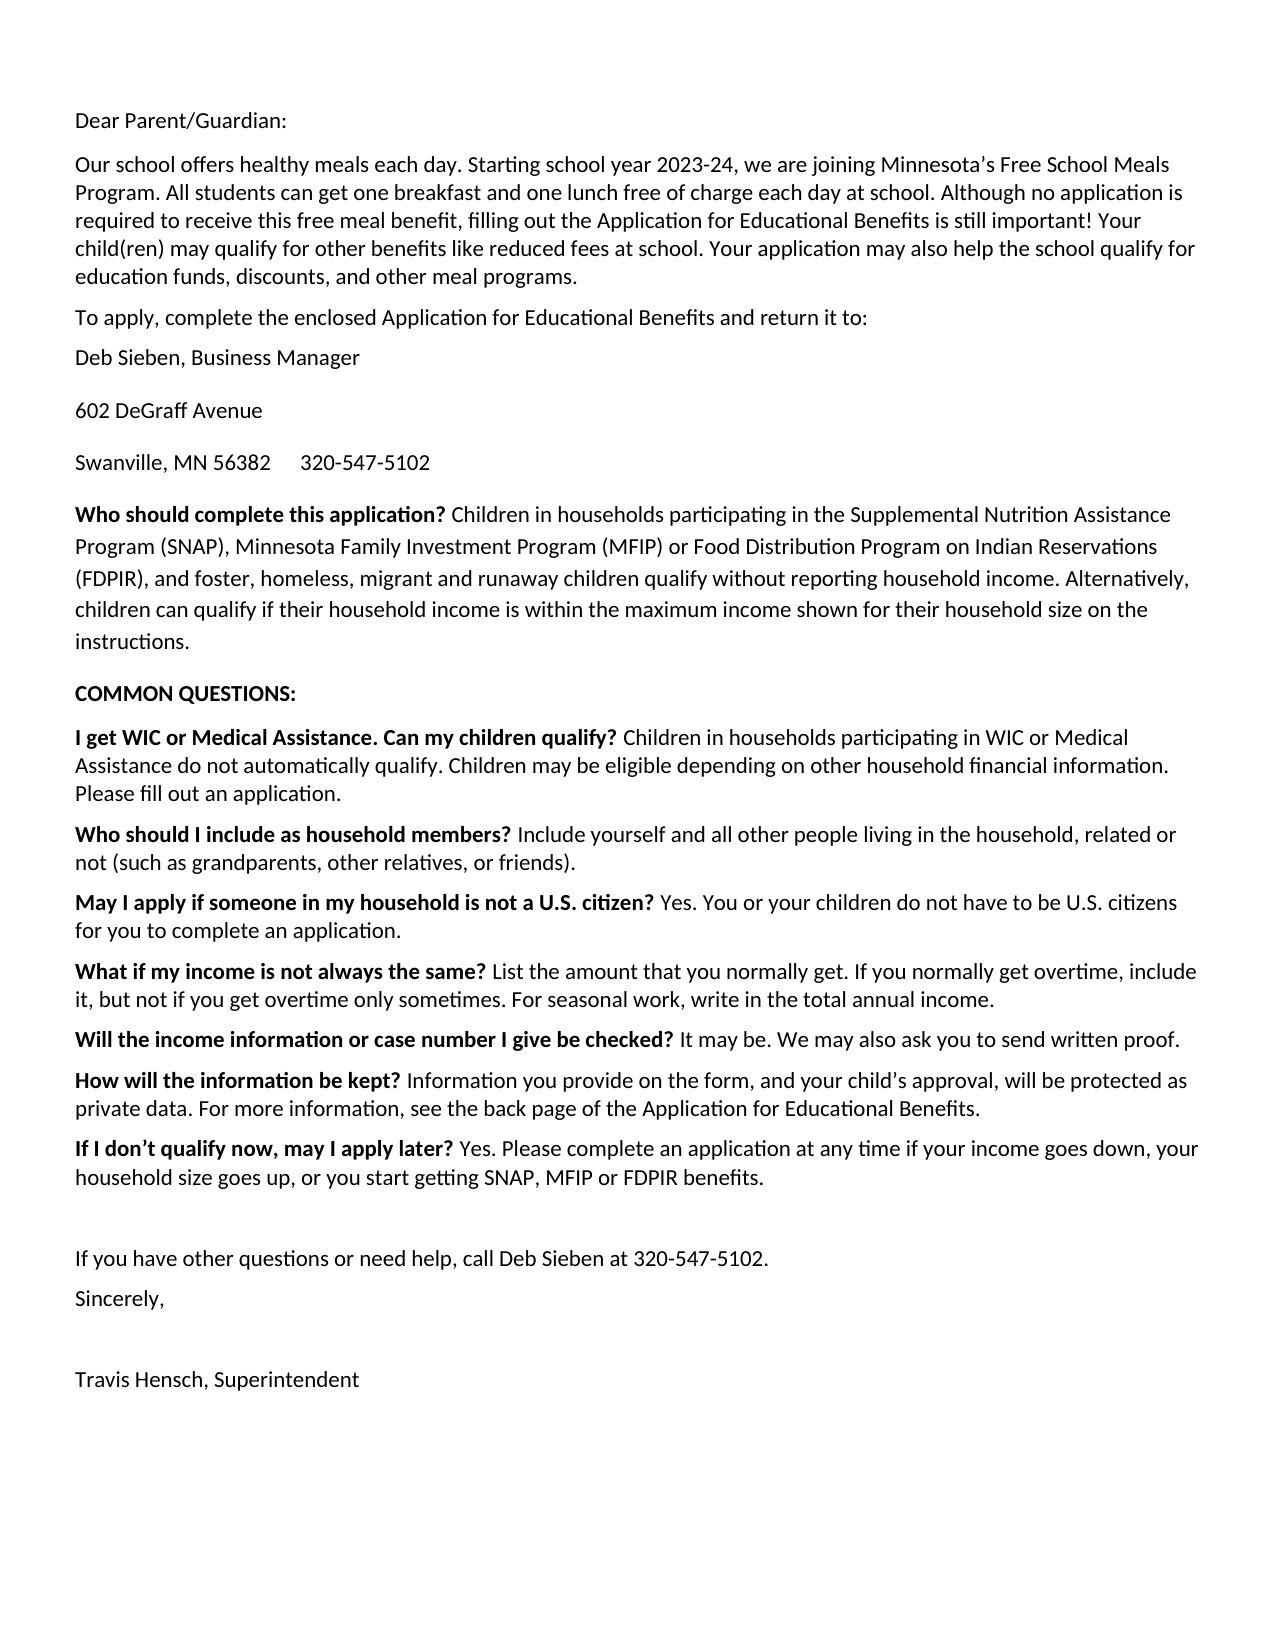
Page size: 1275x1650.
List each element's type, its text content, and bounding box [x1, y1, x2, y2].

text May I apply if someone in my household is not a U.S. citizen? Yes. You or your children do not have to be U.S. citizens for you to complete an application. [75, 888, 1200, 944]
text If you have other questions or need help, call Deb Sieben at 320-547-5102. [75, 1244, 1200, 1272]
text Who should complete this application? Children in households participating in the Supplemental Nutrition Assistance Program (SNAP), Minnesota Family Investment Program (MFIP) or Food Distribution Program on Indian Reservations (FDPIR), and foster, homeless, migrant and runaway children qualify without reporting household income. Alternatively, children can qualify if their household income is within the maximum income shown for their household size on the instructions. [75, 501, 1200, 655]
subtitle COMMON QUESTIONS: [75, 679, 1200, 707]
text To apply, complete the enclosed Application for Educational Benefits and return it to: [75, 303, 1200, 331]
text If I don’t qualify now, may I apply later? Yes. Please complete an application at any time if your income goes down, your household size goes up, or you start getting SNAP, MFIP or FDPIR benefits. [75, 1134, 1200, 1191]
text Sincerely, [75, 1284, 1200, 1312]
text Our school offers healthy meals each day. Starting school year 2023-24, we are joining Minnesota’s Free School Meals Program. All students can get one breakfast and one lunch free of charge each day at school. Although no application is required to receive this free meal benefit, filling out the Application for Educational Benefits is still important! Your child(ren) may qualify for other benefits like reduced fees at school. Your application may also help the school qualify for education funds, discounts, and other meal programs. [75, 150, 1200, 290]
text Dear Parent/Guardian: [75, 106, 1200, 134]
text Deb Sieben, Business Manager [75, 343, 1200, 371]
text 602 DeGraff Avenue [75, 396, 1200, 424]
text Who should I include as household members? Include yourself and all other people living in the household, related or not (such as grandparents, other relatives, or friends). [75, 820, 1200, 876]
text What if my income is not always the same? List the amount that you normally get. If you normally get overtime, include it, but not if you get overtime only sometimes. For seasonal work, write in the total annual income. [75, 957, 1200, 1013]
text Will the income information or case number I give be checked? It may be. We may also ask you to send written proof. [75, 1026, 1200, 1053]
text I get WIC or Medical Assistance. Can my children qualify? Children in households participating in WIC or Medical Assistance do not automatically qualify. Children may be eligible depending on other household financial information. Please fill out an application. [75, 723, 1200, 807]
text Swanville, MN 56382 320-547-5102 [75, 448, 1200, 476]
text Travis Hensch, Superintendent [75, 1365, 1200, 1393]
text How will the information be kept? Information you provide on the form, and your child’s approval, will be protected as private data. For more information, see the back page of the Application for Educational Benefits. [75, 1066, 1200, 1122]
